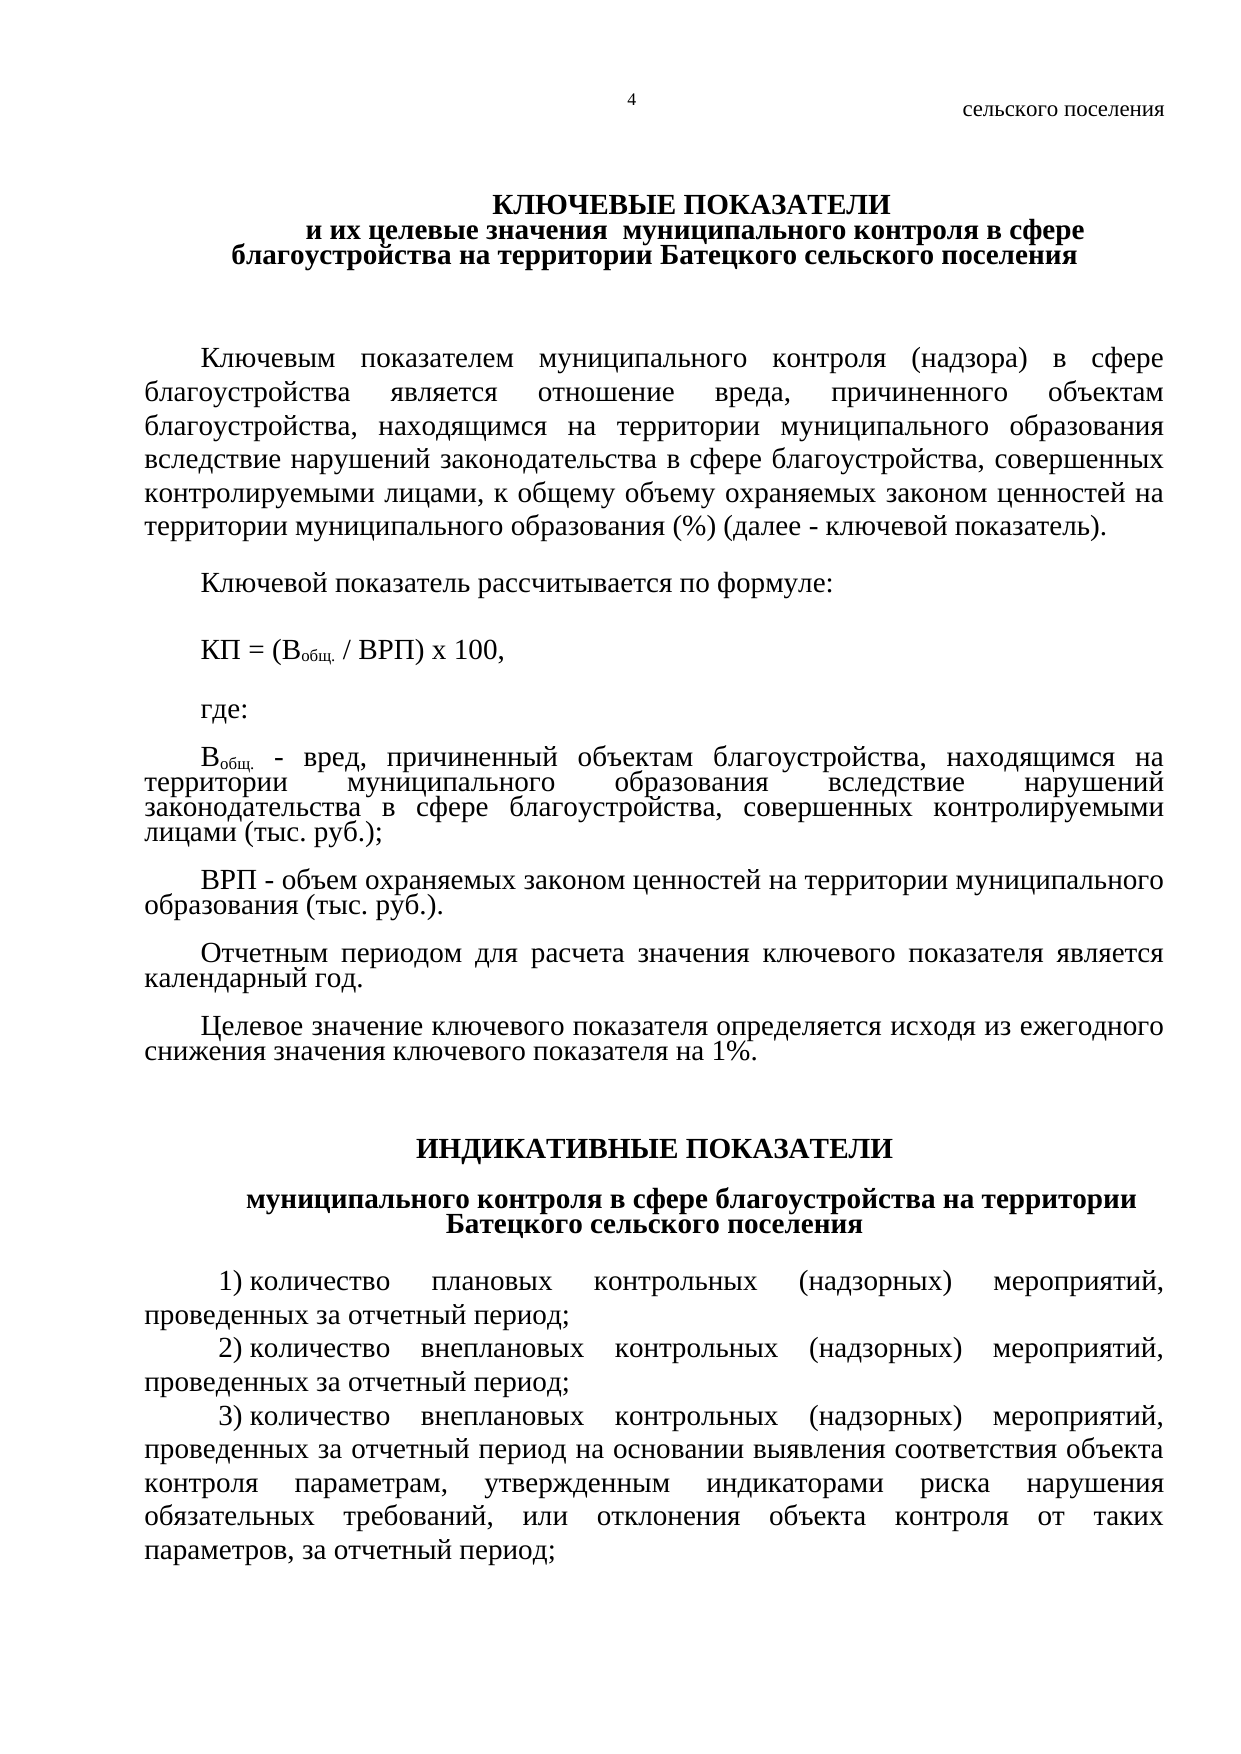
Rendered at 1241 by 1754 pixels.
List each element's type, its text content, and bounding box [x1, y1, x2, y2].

text Целевое значение ключевого показателя определяется исходя из ежегодного снижения значения ключевого показателя на 1%. [144, 1016, 1165, 1066]
list количество внеплановых контрольных (надзорных) мероприятий, проведенных за отчетный период на основании выявления соответствия объекта контроля параметрам, утвержденным индикаторами риска нарушения обязательных требований, или отклонения объекта контроля от таких параметров, за отчетный период; [144, 1398, 1165, 1565]
text ВРП - объем охраняемых законом ценностей на территории муниципального образования (тыс. руб.). [144, 870, 1165, 920]
list количество внеплановых контрольных (надзорных) мероприятий, проведенных за отчетный период; [144, 1331, 1165, 1398]
text Ключевым показателем муниципального контроля (надзора) в сфере благоустройства является отношение вреда, причиненного объектам благоустройства, находящимся на территории муниципального образования вследствие нарушений законодательства в сфере благоустройства, совершенных контролируемыми лицами, к общему объему охраняемых законом ценностей на территории муниципального образования (%) (далее - ключевой показатель). [144, 341, 1165, 542]
text Отчетным периодом для расчета значения ключевого показателя является календарный год. [144, 943, 1165, 993]
text где: [144, 699, 1165, 724]
text Вобщ. - вред, причиненный объектам благоустройства, находящимся на территории муниципального образования вследствие нарушений законодательства в сфере благоустройства, совершенных контролируемыми лицами (тыс. руб.); [144, 747, 1165, 847]
text муниципального контроля в сфере благоустройства на территории Батецкого сельского поселения [144, 1188, 1165, 1238]
text ИНДИКАТИВНЫЕ ПОКАЗАТЕЛИ [144, 1138, 1165, 1163]
list количество плановых контрольных (надзорных) мероприятий, проведенных за отчетный период; [144, 1263, 1165, 1331]
text и их целевые значения муниципального контроля в сфере благоустройства на территории Батецкого сельского поселения [144, 220, 1165, 270]
text Ключевой показатель рассчитывается по формуле: [144, 565, 1165, 598]
text сельского поселения [144, 95, 1165, 121]
text КП = (Вобщ. / ВРП) x 100, [144, 632, 1165, 665]
text КЛЮЧЕВЫЕ ПОКАЗАТЕЛИ [144, 195, 1165, 220]
